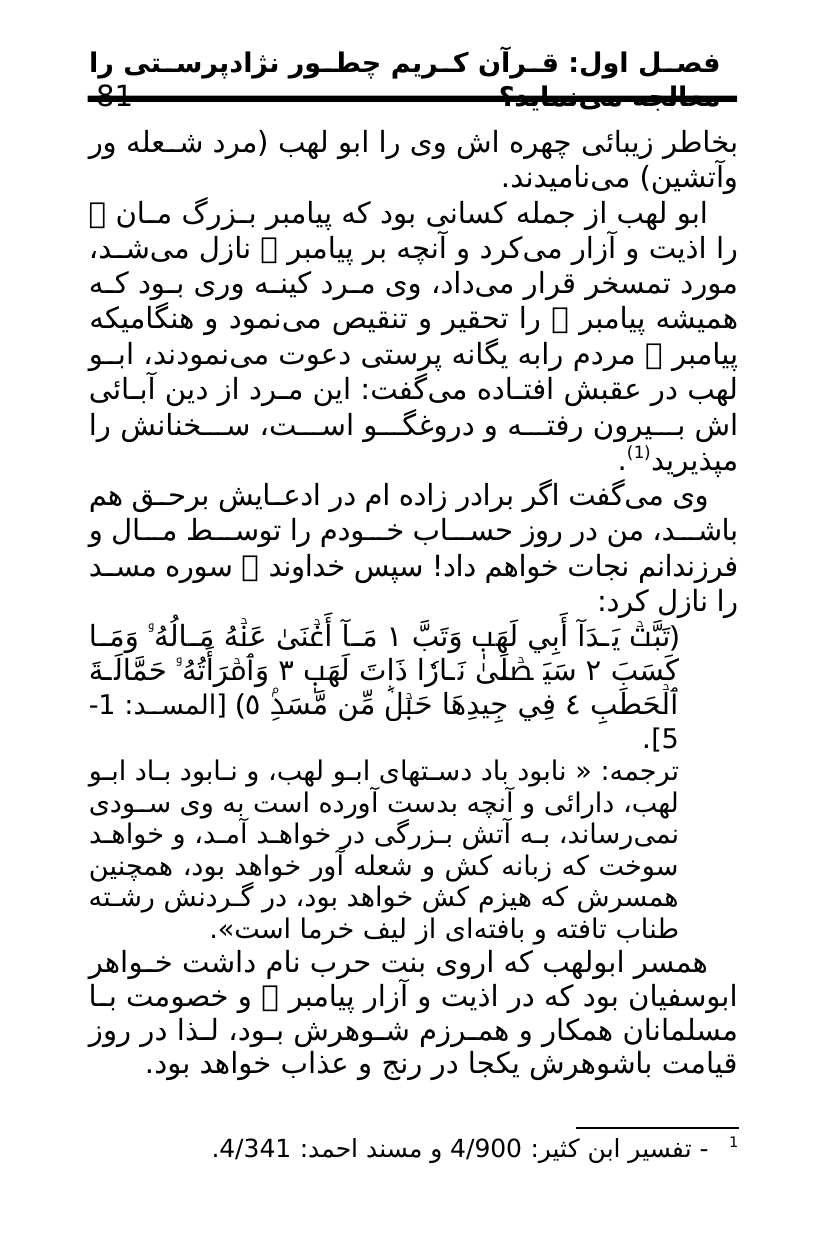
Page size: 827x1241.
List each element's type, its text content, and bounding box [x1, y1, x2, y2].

text ﴿تَبَّتۡ يَدَآ أَبِي لَهَبٖ وَتَبَّ ١ مَآ أَغۡنَىٰ عَنۡهُ مَالُهُۥ وَمَا كَسَبَ ٢ سَيَصۡلَىٰ نَارٗا ذَاتَ لَهَبٖ ٣ وَٱمۡرَأَتُهُۥ حَمَّالَةَ ٱلۡحَطَبِ ٤ فِي جِيدِهَا حَبۡلٞ مِّن مَّسَدِۢ ٥﴾ [المسد: 1-5]. [89, 620, 679, 756]
text ترجمه: « نابود باد دستهای ابو لهب، و نابود باد ابو لهب، دارائی و آنچه بدست آورده است به وی سودی نمی‌رساند، به آتش بزرگی در خواهد آمد، و خواهد سوخت که زبانه کش و شعله آور خواهد بود، همچنین همسرش که هیزم کش خواهد بود، در گردنش رشته طناب تافته و بافته‌ای از لیف خرما است». [89, 756, 679, 945]
text ابو لهب از جمله کسانی بود که پیامبر بزرگ مان را اذیت و آزار می‌کرد و آنچه بر پیامبر نازل می‌شد، مورد تمسخر قرار می‌داد، وی مرد کینه وری بود که همیشه پیامبر را تحقیر و تنقیص می‌نمود و هنگامیکه پیامبر مردم رابه یگانه پرستی دعوت می‌نمودند، ابو لهب در عقبش افتاده می‌گفت: این مرد از دین آبائی اش بیرون رفته و دروغگو است، سخنانش را مپذیرید(). [89, 196, 738, 477]
text همسر ابولهب که اروی بنت حرب نام داشت خواهر ابوسفیان بود که در اذیت و آزار پیامبر و خصومت با مسلمانان همکار و همرزم شوهرش بود، لذا در روز قیامت باشوهرش یکجا در رنج و عذاب خواهد بود. [89, 945, 738, 1081]
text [89, 125, 738, 194]
text وی می‌گفت اگر برادر زاده ام در ادعایش برحق هم باشد، من در روز حساب خودم را توسط مال و فرزندانم نجات خواهم داد! سپس خداوند سوره مسد را نازل کرد: [89, 478, 738, 618]
